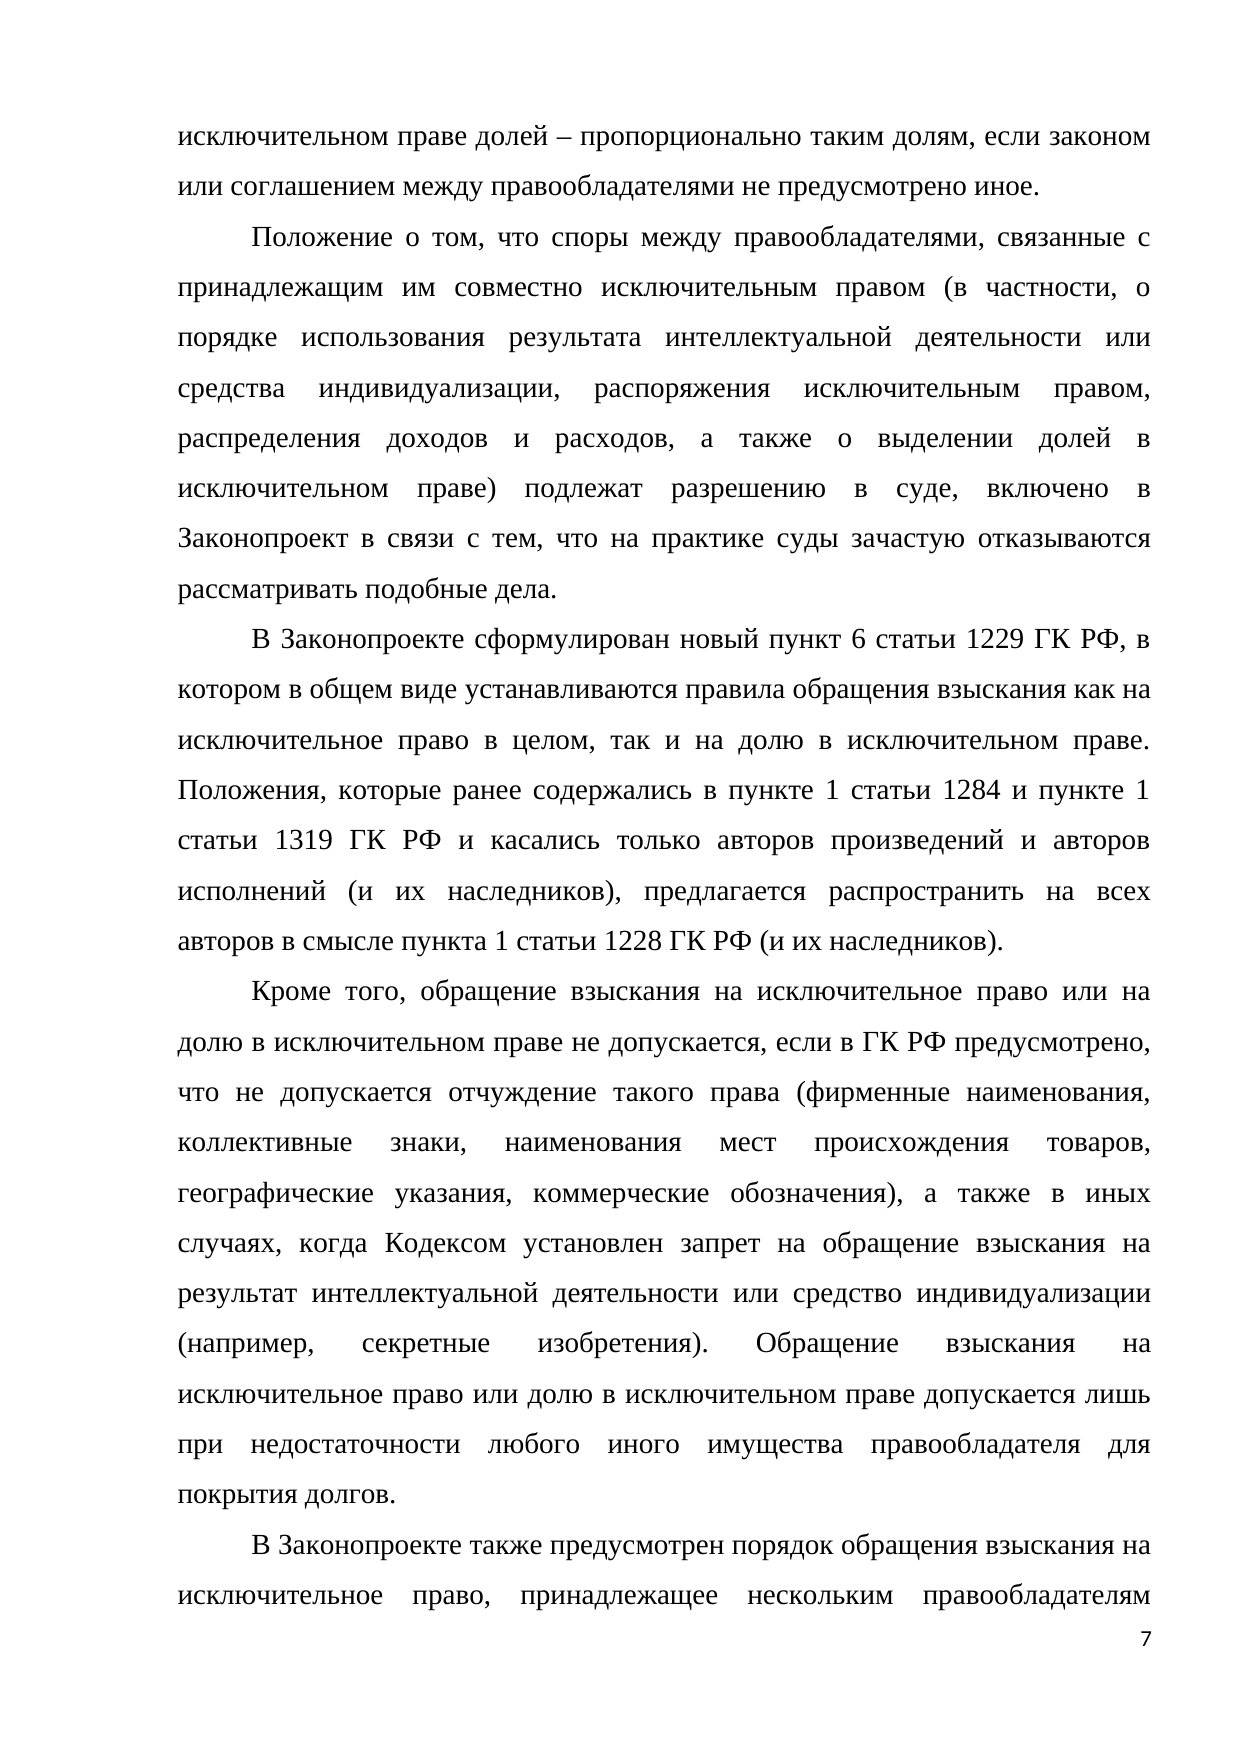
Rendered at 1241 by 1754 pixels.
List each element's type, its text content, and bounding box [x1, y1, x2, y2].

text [177, 1527, 1152, 1611]
text В Законопроекте сформулирован новый пункт 6 статьи 1229 ГК РФ, в котором в общем виде устанавливаются правила обращения взыскания как на исключительное право в целом, так и на долю в исключительном праве. Положения, которые ранее содержались в пункте 1 статьи 1284 и пункте 1 статьи 1319 ГК РФ и касались только авторов произведений и авторов исполнений (и их наследников), предлагается распространить на всех авторов в смысле пункта 1 статьи 1228 ГК РФ (и их наследников). [177, 621, 1152, 957]
text Кроме того, обращение взыскания на исключительное право или на долю в исключительном праве не допускается, если в ГК РФ предусмотрено, что не допускается отчуждение такого права (фирменные наименования, коллективные знаки, наименования мест происхождения товаров, географические указания, коммерческие обозначения), а также в иных случаях, когда Кодексом установлен запрет на обращение взыскания на результат интеллектуальной деятельности или средство индивидуализации (например, секретные изобретения). Обращение взыскания на исключительное право или долю в исключительном праве допускается лишь при недостаточности любого иного имущества правообладателя для покрытия долгов. [177, 973, 1152, 1510]
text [177, 118, 1152, 202]
text Положение о том, что споры между правообладателями, связанные с принадлежащим им совместно исключительным правом (в частности, о порядке использования результата интеллектуальной деятельности или средства индивидуализации, распоряжения исключительным правом, распределения доходов и расходов, а также о выделении долей в исключительном праве) подлежат разрешению в суде, включено в Законопроект в связи с тем, что на практике суды зачастую отказываются рассматривать подобные дела. [177, 219, 1152, 604]
